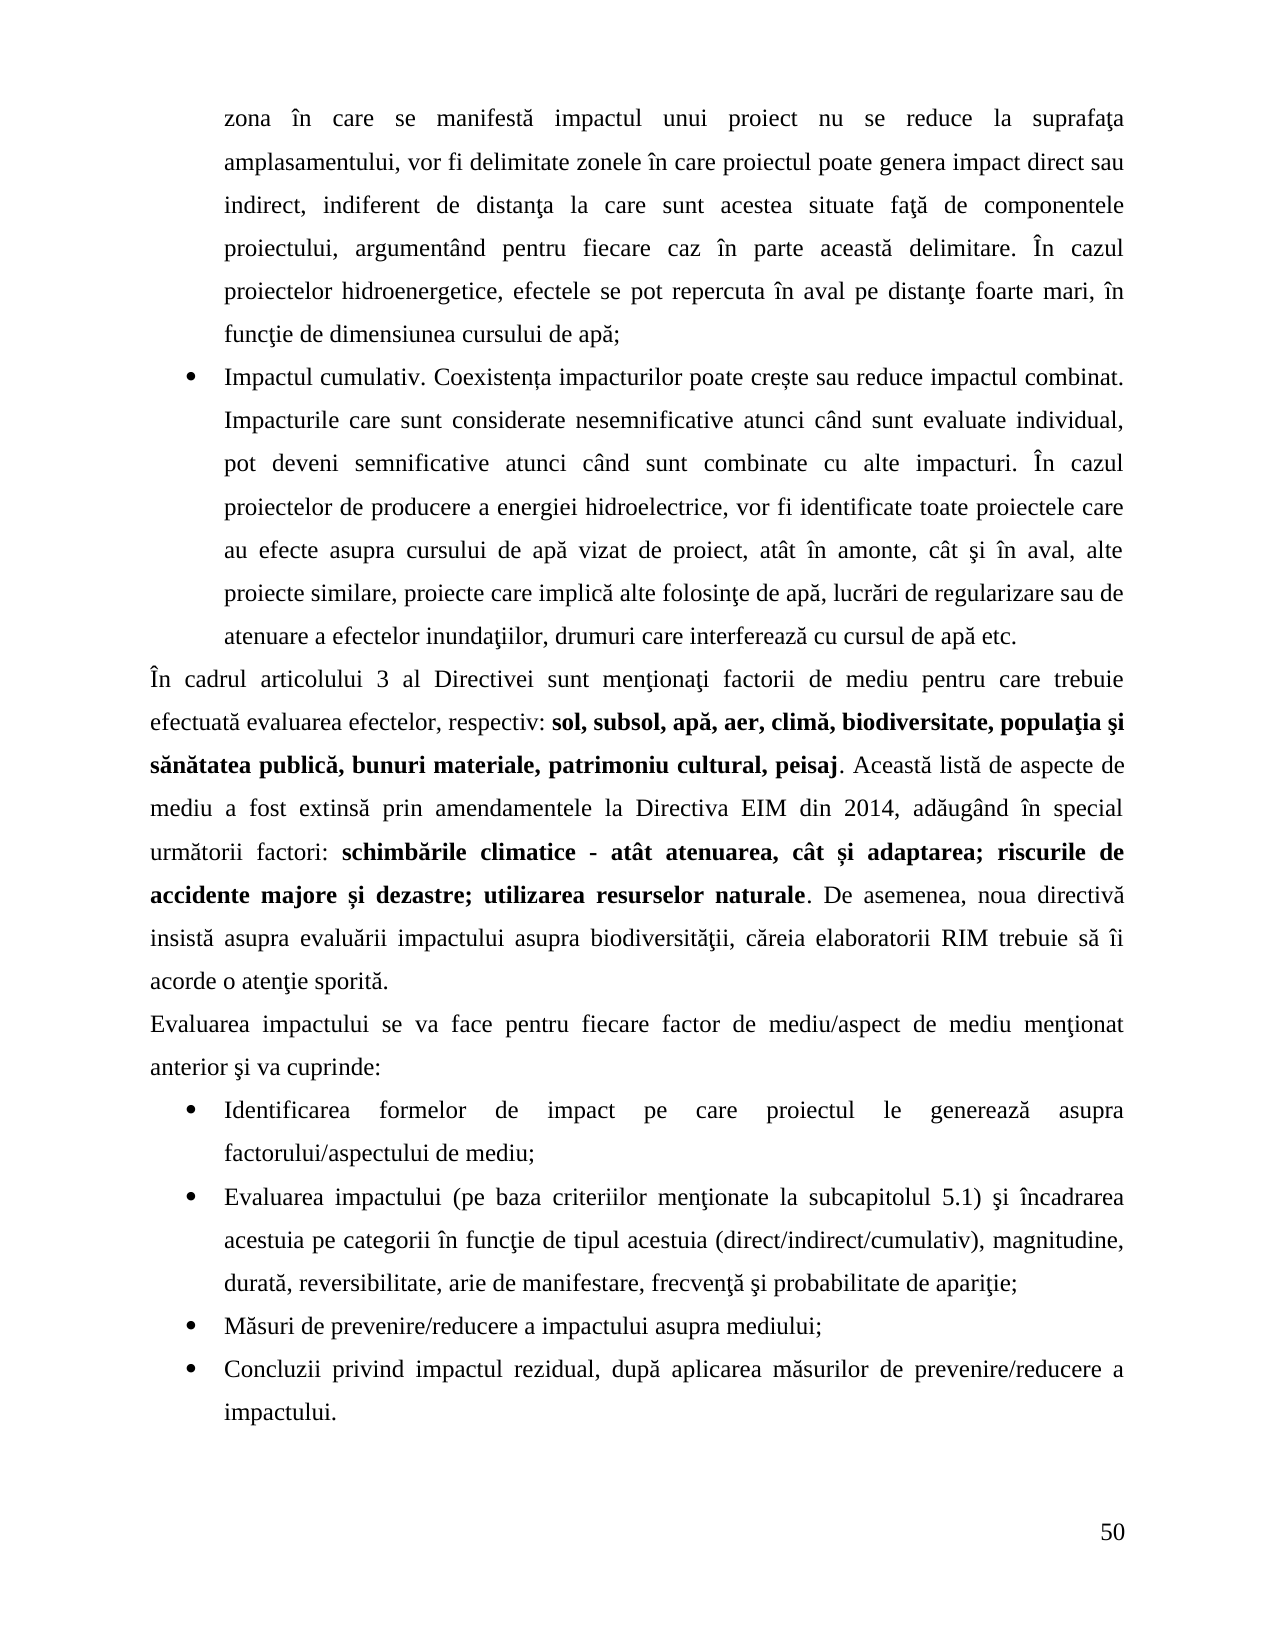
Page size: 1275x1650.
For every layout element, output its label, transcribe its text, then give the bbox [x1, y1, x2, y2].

text În cadrul articolului 3 al Directivei sunt menţionaţi factorii de mediu pentru care trebuie efectuată evaluarea efectelor, respectiv: sol, subsol, apă, aer, climă, biodiversitate, populaţia şi sănătatea publică, bunuri materiale, patrimoniu cultural, peisaj. Această listă de aspecte de mediu a fost extinsă prin amendamentele la Directiva EIM din 2014, adăugând în special următorii factori: schimbările climatice - atât atenuarea, cât și adaptarea; riscurile de accidente majore și dezastre; utilizarea resurselor naturale. De asemenea, noua directivă insistă asupra evaluării impactului asupra biodiversităţii, căreia elaboratorii RIM trebuie să îi acorde o atenţie sporită. [150, 664, 1125, 995]
list Evaluarea impactului (pe baza criteriilor menţionate la subcapitolul 5.1) şi încadrarea acestuia pe categorii în funcţie de tipul acestuia (direct/indirect/cumulativ), magnitudine, durată, reversibilitate, arie de manifestare, frecvenţă şi probabilitate de apariţie; [187, 1182, 1125, 1297]
list Concluzii privind impactul rezidual, după aplicarea măsurilor de prevenire/reducere a impactului. [187, 1354, 1125, 1426]
list Identificarea formelor de impact pe care proiectul le generează asupra factorului/aspectului de mediu; [187, 1095, 1125, 1167]
list Măsuri de prevenire/reducere a impactului asupra mediului; [187, 1311, 1125, 1340]
list Impactul cumulativ. Coexistența impacturilor poate crește sau reduce impactul combinat. Impacturile care sunt considerate nesemnificative atunci când sunt evaluate individual, pot deveni semnificative atunci când sunt combinate cu alte impacturi. În cazul proiectelor de producere a energiei hidroelectrice, vor fi identificate toate proiectele care au efecte asupra cursului de apă vizat de proiect, atât în amonte, cât şi în aval, alte proiecte similare, proiecte care implică alte folosinţe de apă, lucrări de regularizare sau de atenuare a efectelor inundaţiilor, drumuri care interferează cu cursul de apă etc. [187, 362, 1125, 650]
text Evaluarea impactului se va face pentru fiecare factor de mediu/aspect de mediu menţionat anterior şi va cuprinde: [150, 1009, 1125, 1081]
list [187, 103, 1125, 348]
